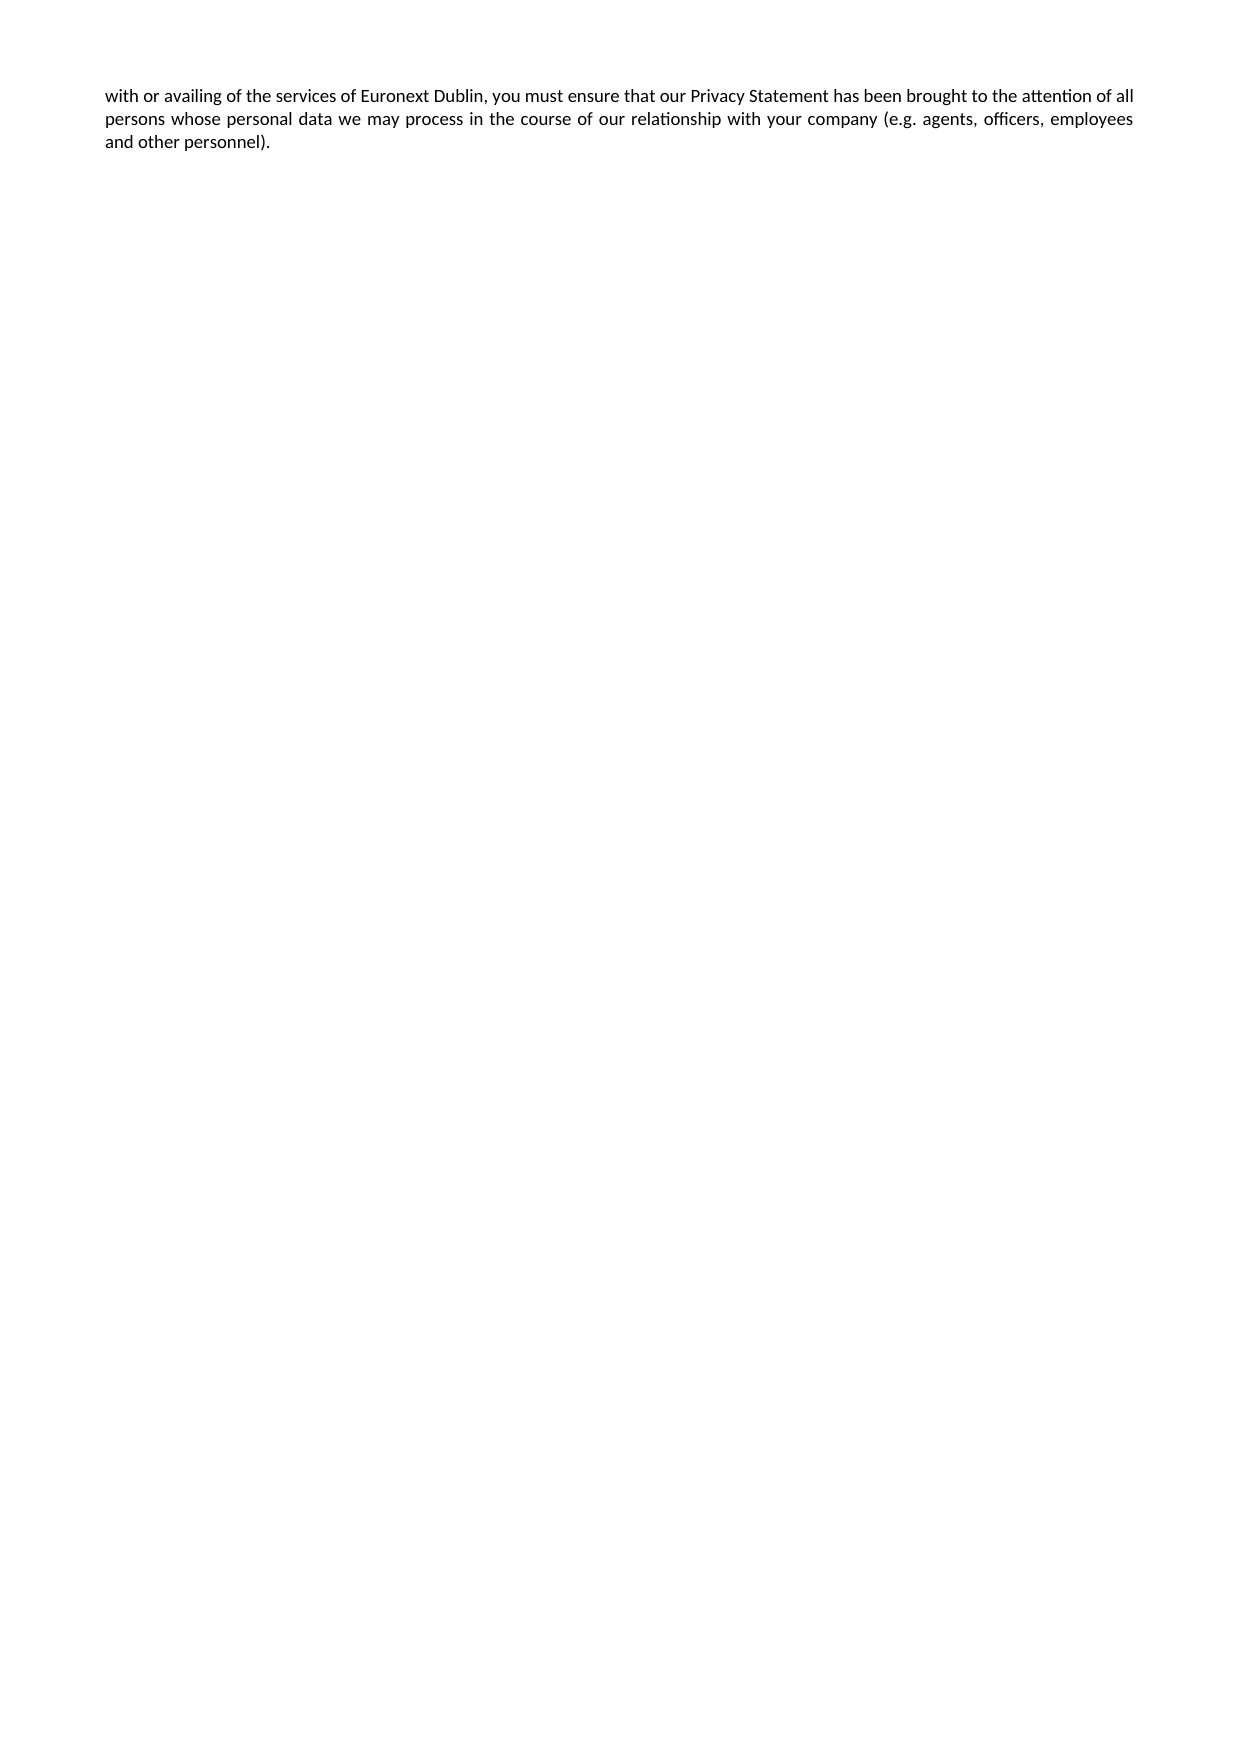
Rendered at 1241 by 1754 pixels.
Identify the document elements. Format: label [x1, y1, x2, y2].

text [105, 84, 1135, 153]
